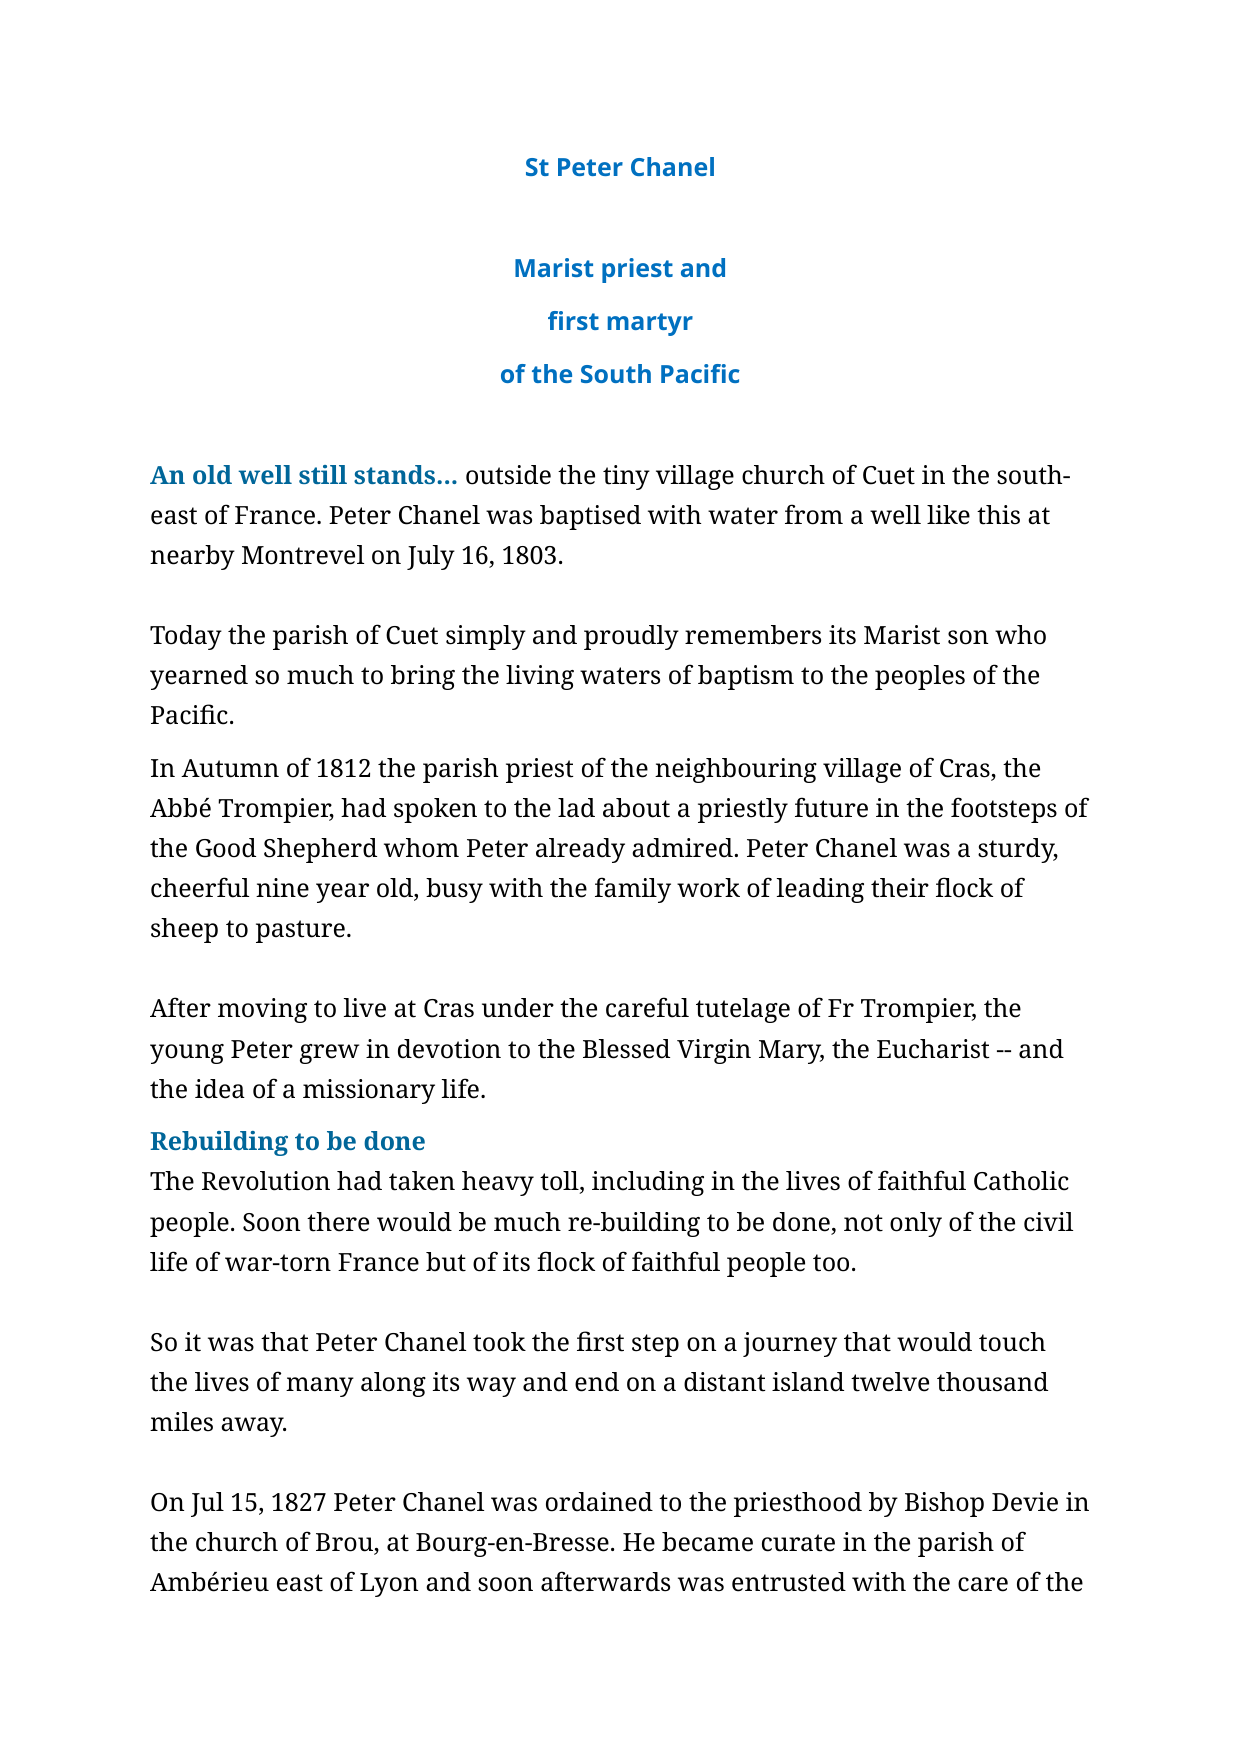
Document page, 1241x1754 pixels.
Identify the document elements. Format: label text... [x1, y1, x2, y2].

text In Autumn of 1812 the parish priest of the neighbouring village of Cras, the Abbé Trompier, had spoken to the lad about a priestly future in the footsteps of the Good Shepherd whom Peter already admired. Peter Chanel was a sturdy, cheerful nine year old, busy with the family work of leading their flock of sheep to pasture. After moving to live at Cras under the careful tutelage of Fr Trompier, the young Peter grew in devotion to the Blessed Virgin Mary, the Eucharist -- and the idea of a missionary life. [150, 751, 1090, 1105]
text first martyr [150, 304, 1090, 338]
text Marist priest and [150, 251, 1090, 285]
text of the South Pacific [150, 356, 1090, 390]
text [150, 1124, 1090, 1599]
text An old well still stands... outside the tiny village church of Cuet in the south-east of France. Peter Chanel was baptised with water from a well like this at nearby Montrevel on July 16, 1803. Today the parish of Cuet simply and proudly remembers its Marist son who yearned so much to bring the living waters of baptism to the peoples of the Pacific. [150, 457, 1090, 732]
text St Peter Chanel [150, 150, 1090, 184]
